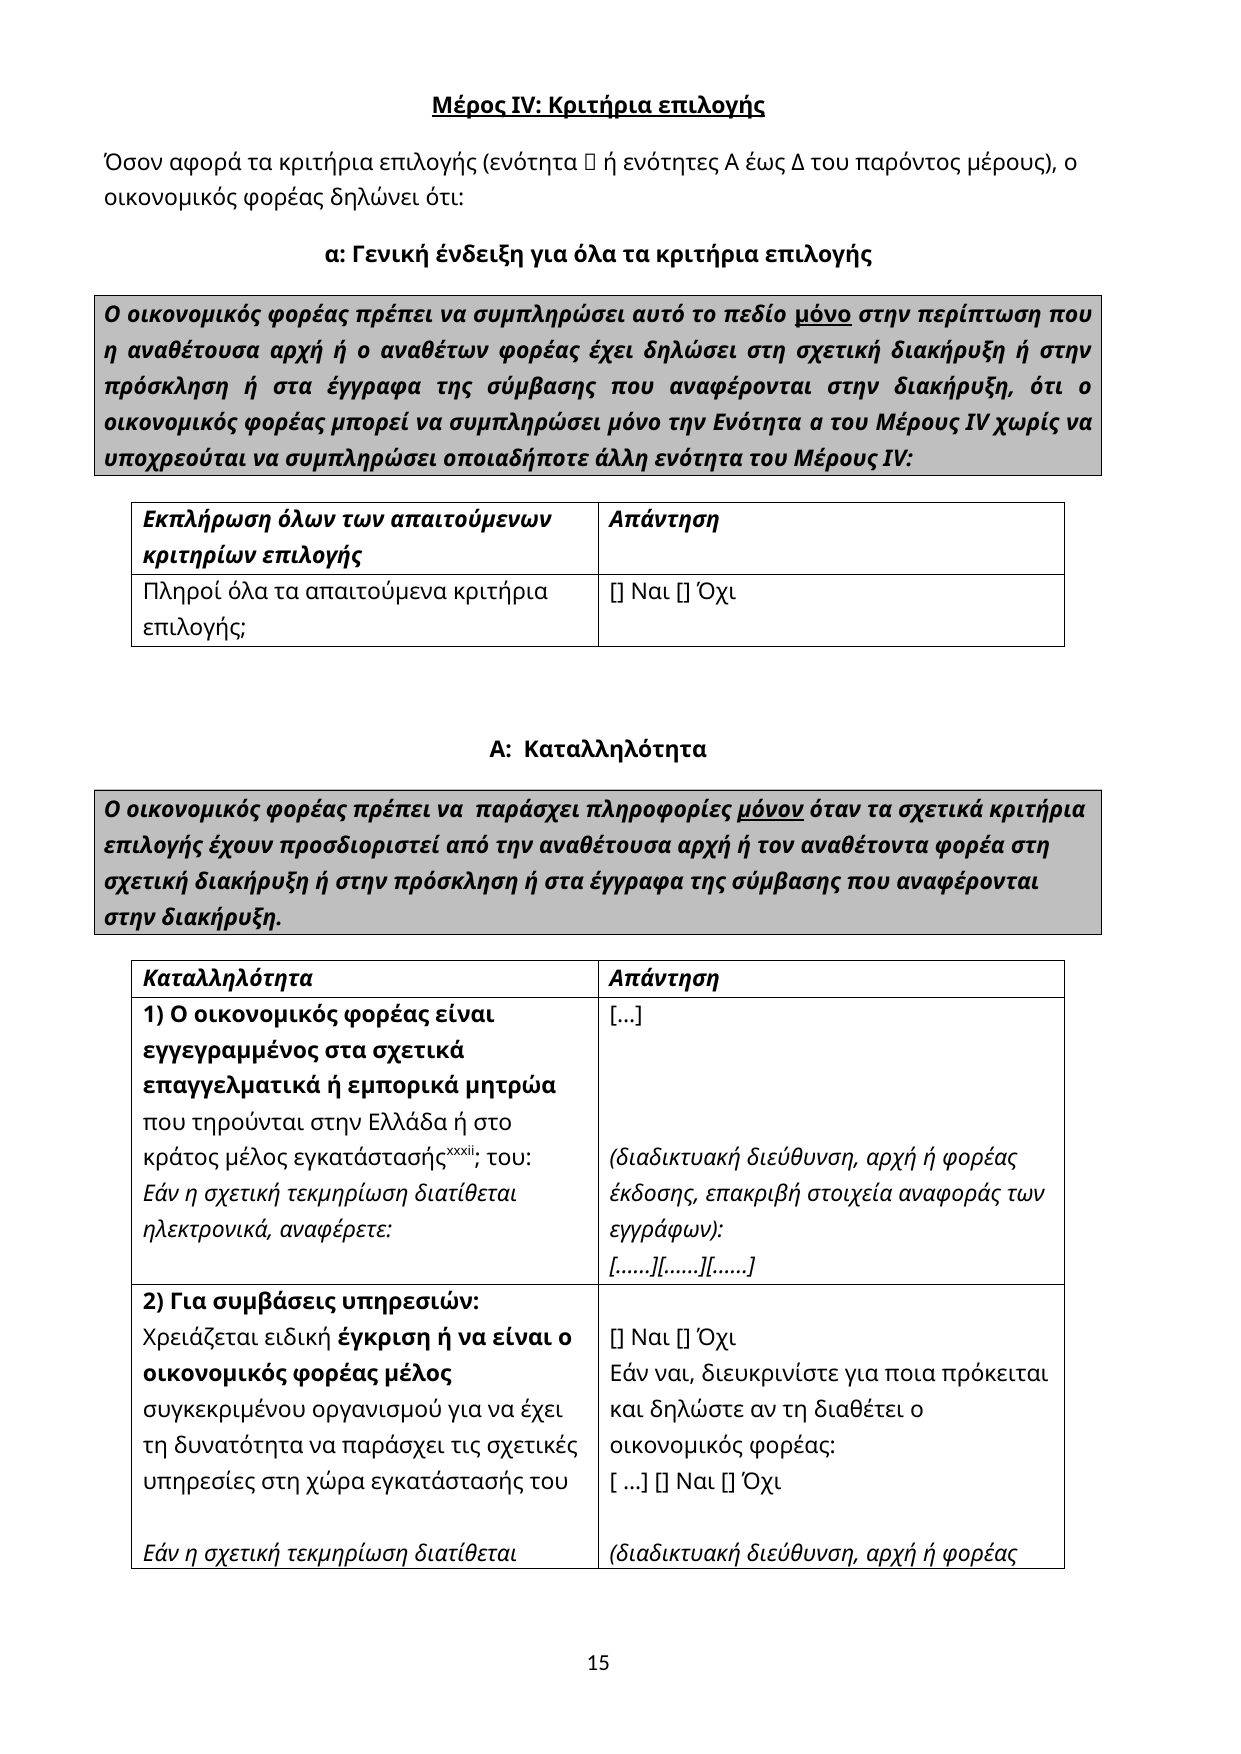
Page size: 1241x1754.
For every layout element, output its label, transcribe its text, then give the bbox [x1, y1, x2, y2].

table_header Καταλληλότητα [132, 961, 598, 997]
table_cell 1) Ο οικονομικός φορέας είναι εγγεγραμμένος στα σχετικά επαγγελματικά ή εμπορικά μητρώα που τηρούνται στην Ελλάδα ή στο κράτος μέλος εγκατάστασής; του: Εάν η σχετική τεκμηρίωση διατίθεται ηλεκτρονικά, αναφέρετε: [132, 998, 598, 1284]
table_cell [599, 1285, 1064, 1568]
table_header Απάντηση [599, 503, 1064, 574]
text Α: Καταλληλότητα [103, 733, 1093, 764]
table_cell […] (διαδικτυακή διεύθυνση, αρχή ή φορέας έκδοσης, επακριβή στοιχεία αναφοράς των εγγράφων): [……][……][……] [599, 998, 1064, 1284]
text Μέρος IV: Κριτήρια επιλογής [103, 89, 1093, 120]
table_header Εκπλήρωση όλων των απαιτούμενων κριτηρίων επιλογής [132, 503, 598, 574]
text Ο οικονομικός φορέας πρέπει να συμπληρώσει αυτό το πεδίο μόνο στην περίπτωση που η αναθέτουσα αρχή ή ο αναθέτων φορέας έχει δηλώσει στη σχετική διακήρυξη ή στην πρόσκληση ή στα έγγραφα της σύμβασης που αναφέρονται στην διακήρυξη, ότι ο οικονομικός φορέας μπορεί να συμπληρώσει μόνο την Ενότητα a του Μέρους ΙV χωρίς να υποχρεούται να συμπληρώσει οποιαδήποτε άλλη ενότητα του Μέρους ΙV: [95, 296, 1101, 475]
text Ο οικονομικός φορέας πρέπει να παράσχει πληροφορίες μόνον όταν τα σχετικά κριτήρια επιλογής έχουν προσδιοριστεί από την αναθέτουσα αρχή ή τον αναθέτοντα φορέα στη σχετική διακήρυξη ή στην πρόσκληση ή στα έγγραφα της σύμβασης που αναφέρονται στην διακήρυξη. [95, 791, 1101, 934]
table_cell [132, 1285, 598, 1568]
table_cell Πληροί όλα τα απαιτούμενα κριτήρια επιλογής; [132, 575, 598, 646]
table_header Απάντηση [599, 961, 1064, 997]
text Όσον αφορά τα κριτήρια επιλογής (ενότητα  ή ενότητες Α έως Δ του παρόντος μέρους), ο οικονομικός φορέας δηλώνει ότι: [103, 145, 1093, 213]
table_cell [] Ναι [] Όχι [599, 575, 1064, 646]
text α: Γενική ένδειξη για όλα τα κριτήρια επιλογής [103, 238, 1093, 269]
